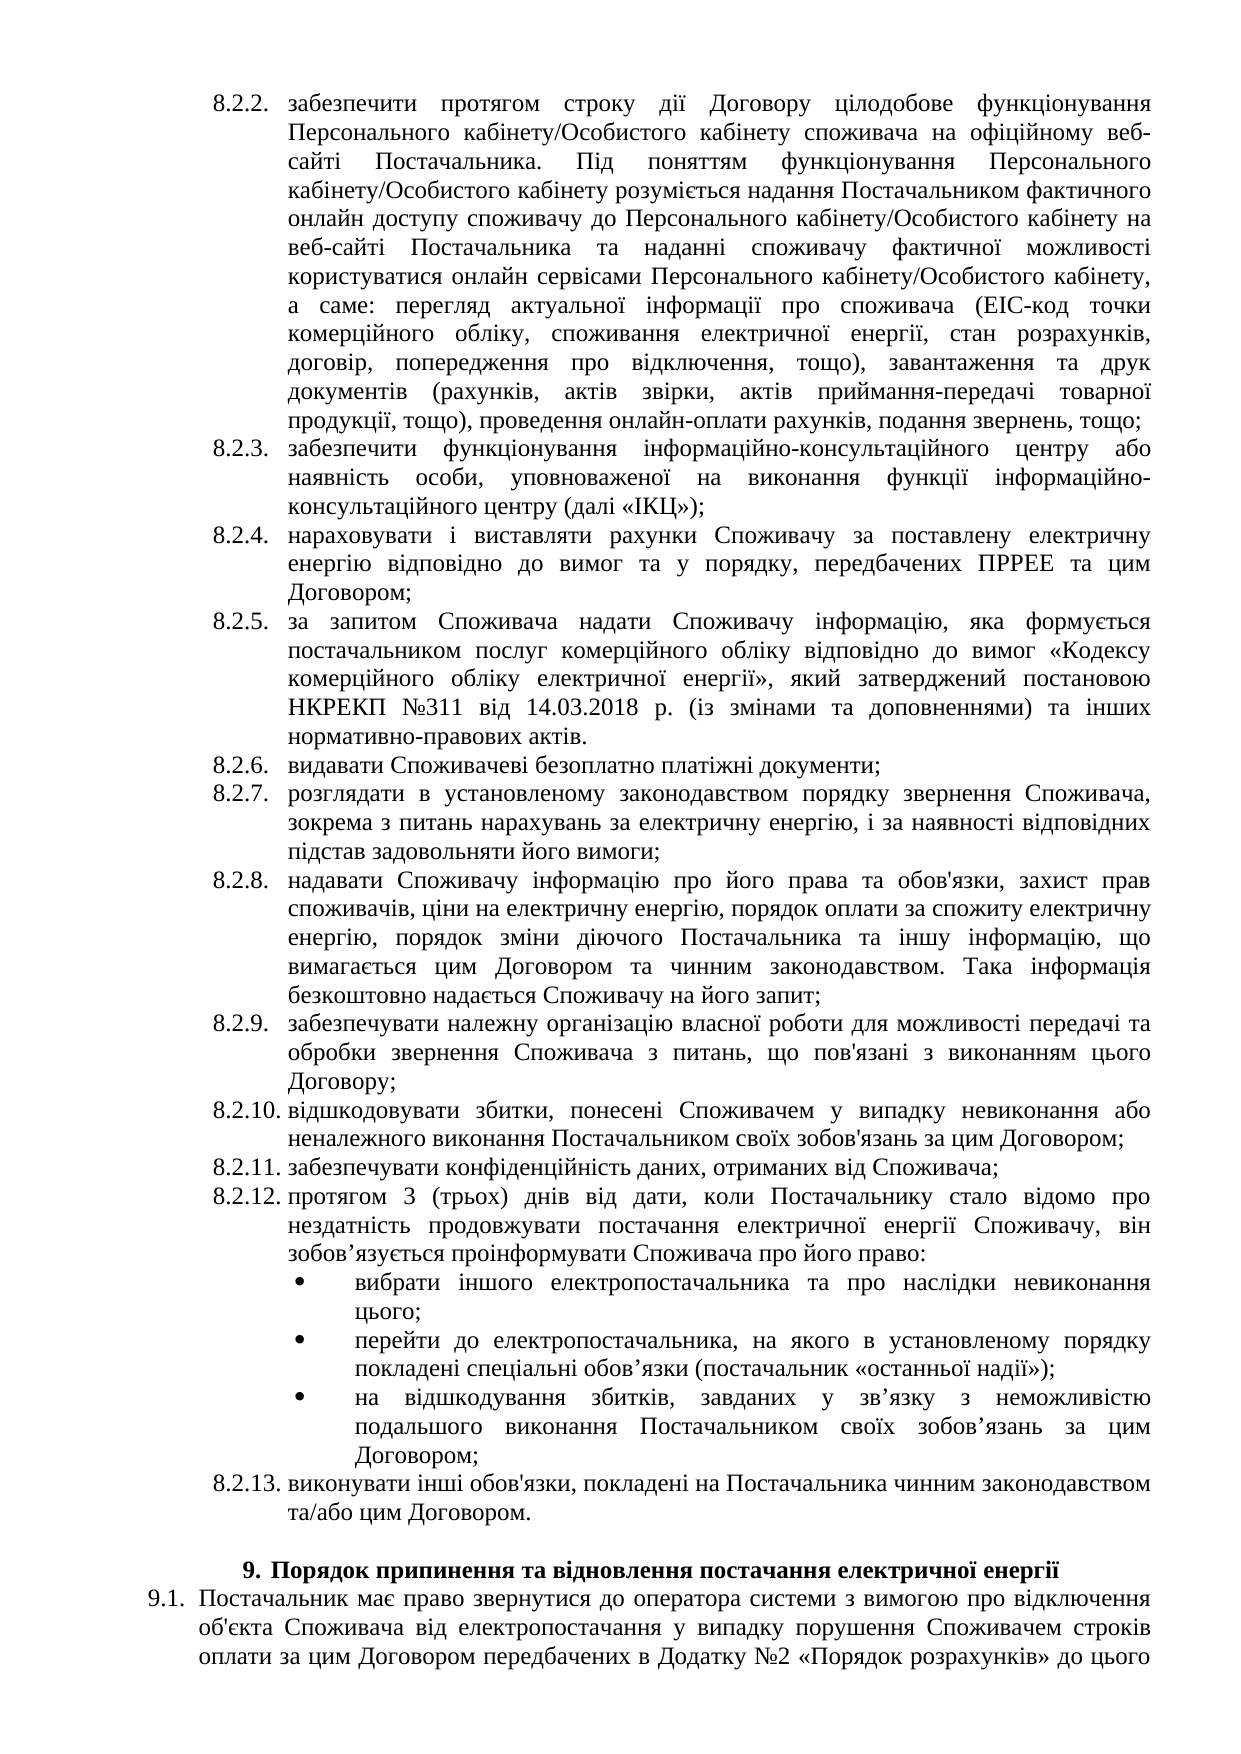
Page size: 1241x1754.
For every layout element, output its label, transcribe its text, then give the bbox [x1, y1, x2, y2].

list забезпечити протягом строку дії Договору цілодобове функціонування Персонального кабінету/Особистого кабінету споживача на офіційному веб-сайті Постачальника. Під поняттям функціонування Персонального кабінету/Особистого кабінету розуміється надання Постачальником фактичного онлайн доступу споживачу до Персонального кабінету/Особистого кабінету на веб-сайті Постачальника та наданні споживачу фактичної можливості користуватися онлайн сервісами Персонального кабінету/Особистого кабінету, а саме: перегляд актуальної інформації про споживача (ЕІС-код точки комерційного обліку, споживання електричної енергії, стан розрахунків, договір, попередження про відключення, тощо), завантаження та друк документів (рахунків, актів звірки, актів приймання-передачі товарної продукції, тощо), проведення онлайн-оплати рахунків, подання звернень, тощо; [213, 88, 1152, 433]
list на відшкодування збитків, завданих у зв’язку з неможливістю подальшого виконання Постачальником своїх зобов’язань за цим Договором; [295, 1382, 1152, 1468]
list протягом 3 (трьох) днів від дати, коли Постачальнику стало відомо про нездатність продовжувати постачання електричної енергії Споживачу, він зобов’язується проінформувати Споживача про його право: [213, 1181, 1152, 1267]
list забезпечувати належну організацію власної роботи для можливості передачі та обробки звернення Споживача з питань, що пов'язані з виконанням цього Договору; [213, 1008, 1152, 1095]
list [148, 1583, 1152, 1670]
list за запитом Споживача надати Споживачу інформацію, яка формується постачальником послуг комерційного обліку відповідно до вимог «Кодексу комерційного обліку електричної енергії», який затверджений постановою НКРЕКП №311 від 14.03.2018 р. (із змінами та доповненнями) та інших нормативно-правових актів. [213, 606, 1152, 750]
list забезпечувати конфіденційність даних, отриманих від Споживача; [213, 1152, 1152, 1181]
list виконувати інші обов'язки, покладені на Постачальника чинним законодавством та/або цим Договором. [213, 1468, 1152, 1526]
list надавати Споживачу інформацію про його права та обов'язки, захист прав споживачів, ціни на електричну енергію, порядок оплати за спожиту електричну енергію, порядок зміни діючого Постачальника та іншу інформацію, що вимагається цим Договором та чинним законодавством. Така інформація безкоштовно надається Споживачу на його запит; [213, 865, 1152, 1008]
list вибрати іншого електропостачальника та про наслідки невиконання цього; [295, 1267, 1152, 1325]
list перейти до електропостачальника, на якого в установленому порядку покладені спеціальні обов’язки (постачальник «останньої надії»); [295, 1325, 1152, 1382]
list забезпечити функціонування інформаційно-консультаційного центру або наявність особи, уповноваженої на виконання функції інформаційно-консультаційного центру (далі «ІКЦ»); [213, 433, 1152, 520]
list розглядати в установленому законодавством порядку звернення Споживача, зокрема з питань нарахувань за електричну енергію, і за наявності відповідних підстав задовольняти його вимоги; [213, 778, 1152, 865]
list відшкодовувати збитки, понесені Споживачем у випадку невиконання або неналежного виконання Постачальником своїх зобов'язань за цим Договором; [213, 1095, 1152, 1152]
list нараховувати і виставляти рахунки Споживачу за поставлену електричну енергію відповідно до вимог та у порядку, передбачених ПРРЕЕ та цим Договором; [213, 520, 1152, 606]
list Порядок припинення та відновлення постачання електричної енергії [149, 1555, 1152, 1583]
list видавати Споживачеві безоплатно платіжні документи; [213, 750, 1152, 778]
